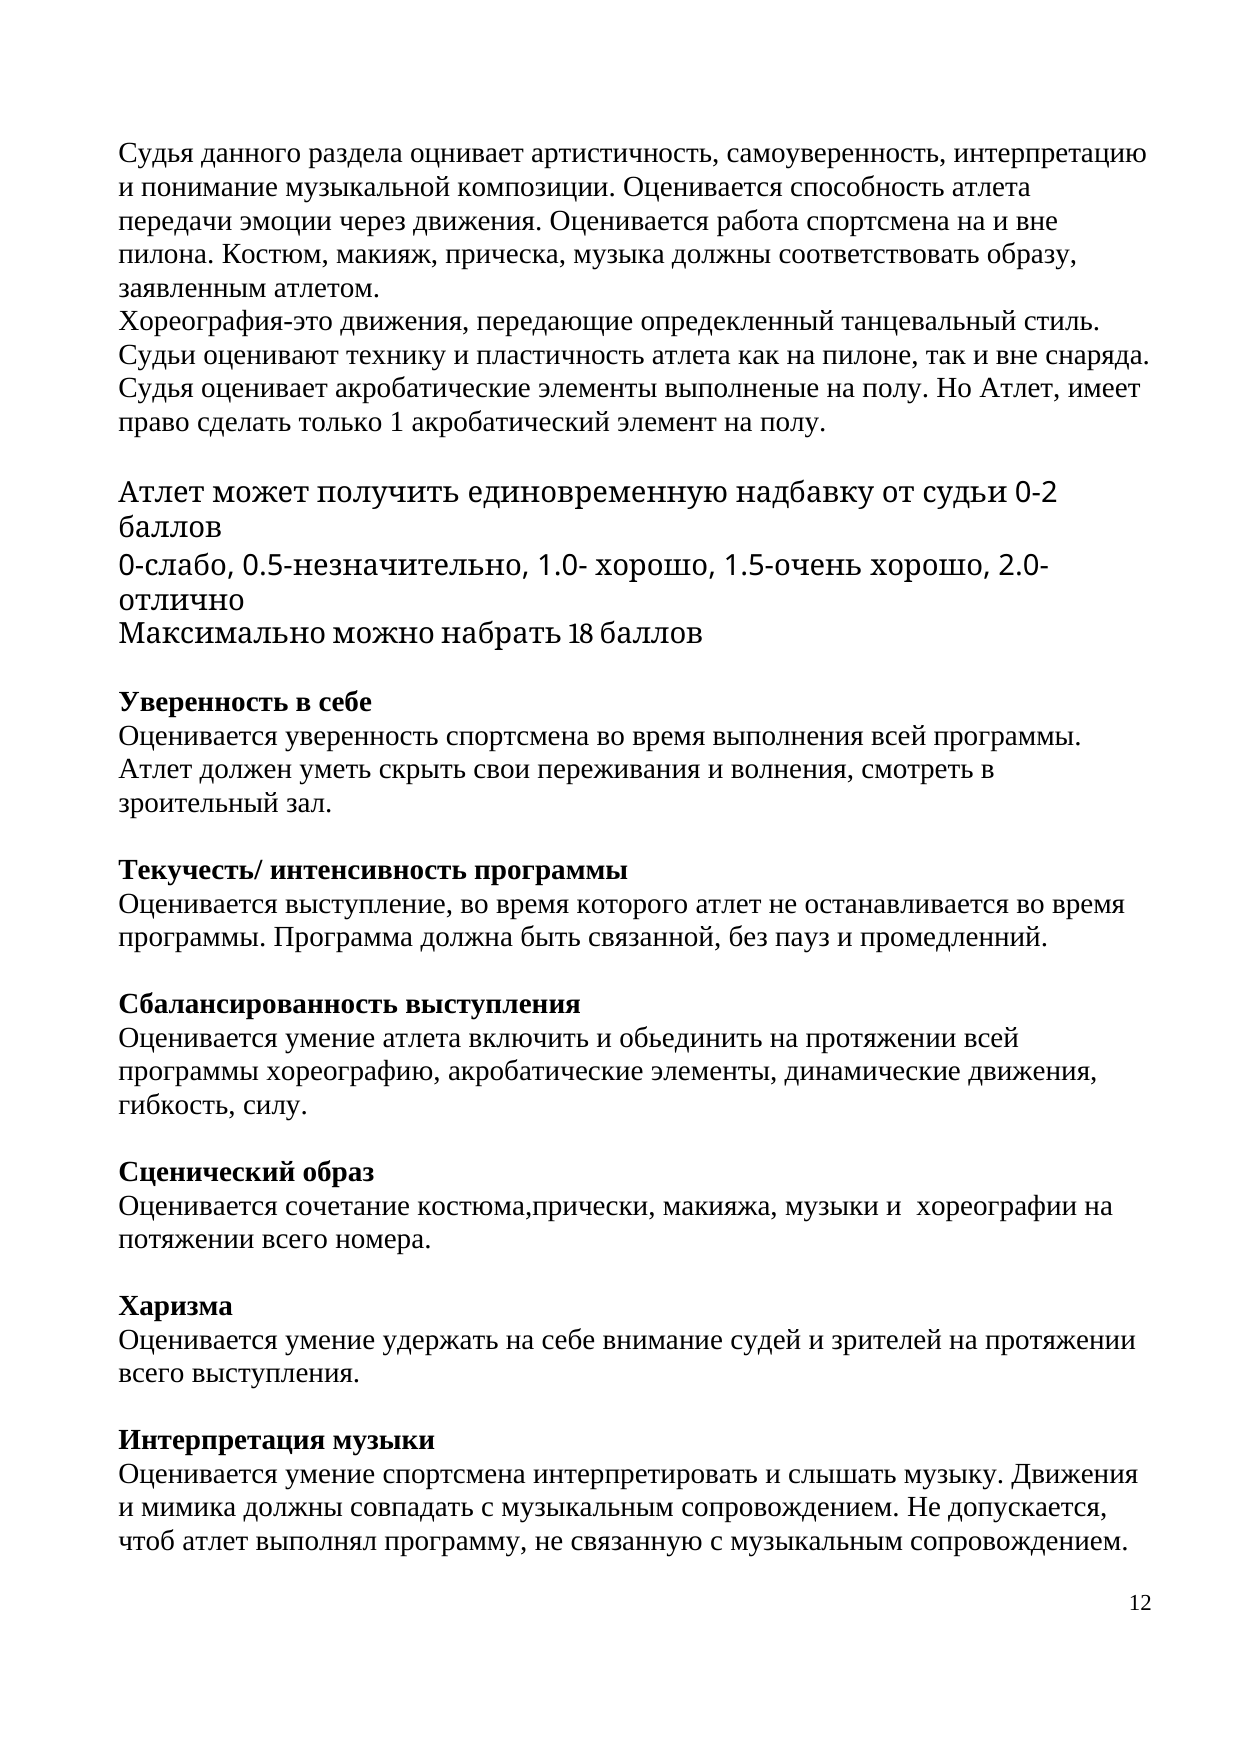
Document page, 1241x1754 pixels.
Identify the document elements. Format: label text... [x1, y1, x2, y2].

text Оценивается сочетание костюма,прически, макияжа, музыки и хореографии на потяжении всего номера. [118, 1188, 1152, 1255]
text Уверенность в себе [118, 684, 1152, 718]
text Оценивается умение атлета включить и обьединить на протяжении всей программы хореографию, акробатические элементы, динамические движения, гибкость, силу. [118, 1020, 1152, 1121]
text Судья данного раздела оцнивает артистичность, самоуверенность, интерпретацию и понимание музыкальной композиции. Оценивается способность атлета передачи эмоции через движения. Оценивается работа спортсмена на и вне пилона. Костюм, макияж, прическа, музыка должны соответствовать образу, заявленным атлетом. [118, 136, 1152, 303]
text Атлет может получить единовременную надбавку от судьи 0-2 баллов [118, 471, 1152, 544]
text Интерпретация музыки [118, 1422, 1152, 1456]
text Оценивается уверенность спортсмена во время выполнения всей программы. Атлет должен уметь скрыть свои переживания и волнения, смотреть в зроительный зал. [118, 718, 1152, 819]
text Оценивается выступление, во время которого атлет не останавливается во время программы. Программа должна быть связанной, без пауз и промедленний. [118, 886, 1152, 953]
text Судья оценивает акробатические элементы выполненые на полу. Но Атлет, имеет право сделать только 1 акробатический элемент на полу. [118, 370, 1152, 437]
text Харизма [118, 1288, 1152, 1322]
text Оценивается умение спортсмена интерпретировать и слышать музыку. Движения и мимика должны совпадать с музыкальным сопровождением. Не допускается, чтоб атлет выполнял программу, не связанную с музыкальным сопровождением. [118, 1456, 1152, 1557]
text Оценивается умение удержать на себе внимание судей и зрителей на протяжении всего выступления. [118, 1322, 1152, 1389]
text 0-слабо, 0.5-незначительно, 1.0- хорошо, 1.5-очень хорошо, 2.0- отлично [118, 544, 1152, 617]
text Хореография-это движения, передающие опредекленный танцевальный стиль. Судьи оценивают технику и пластичность атлета как на пилоне, так и вне снаряда. [118, 303, 1152, 370]
text Сценический образ [118, 1154, 1152, 1188]
text Максимально можно набрать 18 баллов [118, 617, 1152, 651]
text Сбалансированность выступления [118, 986, 1152, 1020]
text Текучесть/ интенсивность программы [118, 852, 1152, 886]
